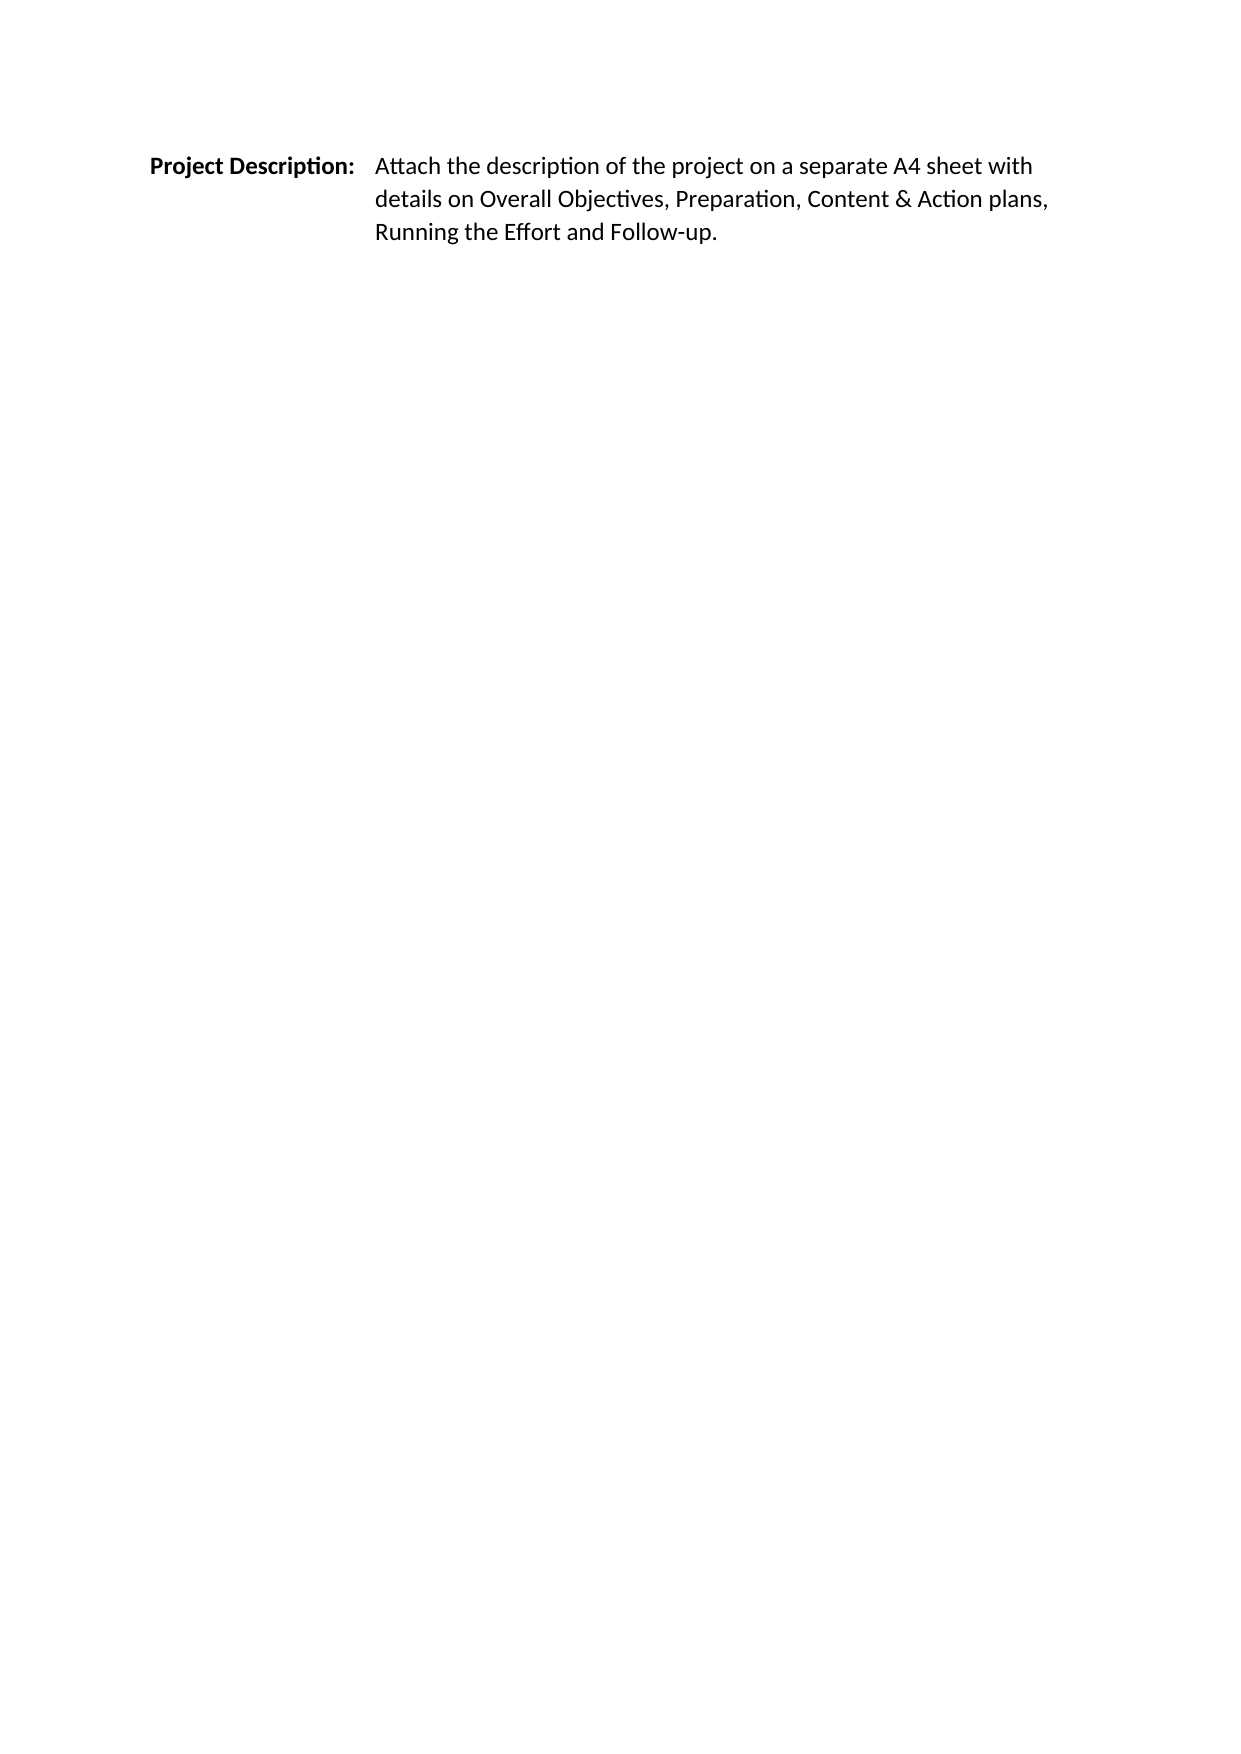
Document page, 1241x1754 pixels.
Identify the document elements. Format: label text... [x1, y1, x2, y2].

text Project Description: Attach the description of the project on a separate A4 sheet with details on Overall Objectives, Preparation, Content & Action plans, Running the Effort and Follow-up. [150, 150, 1090, 246]
